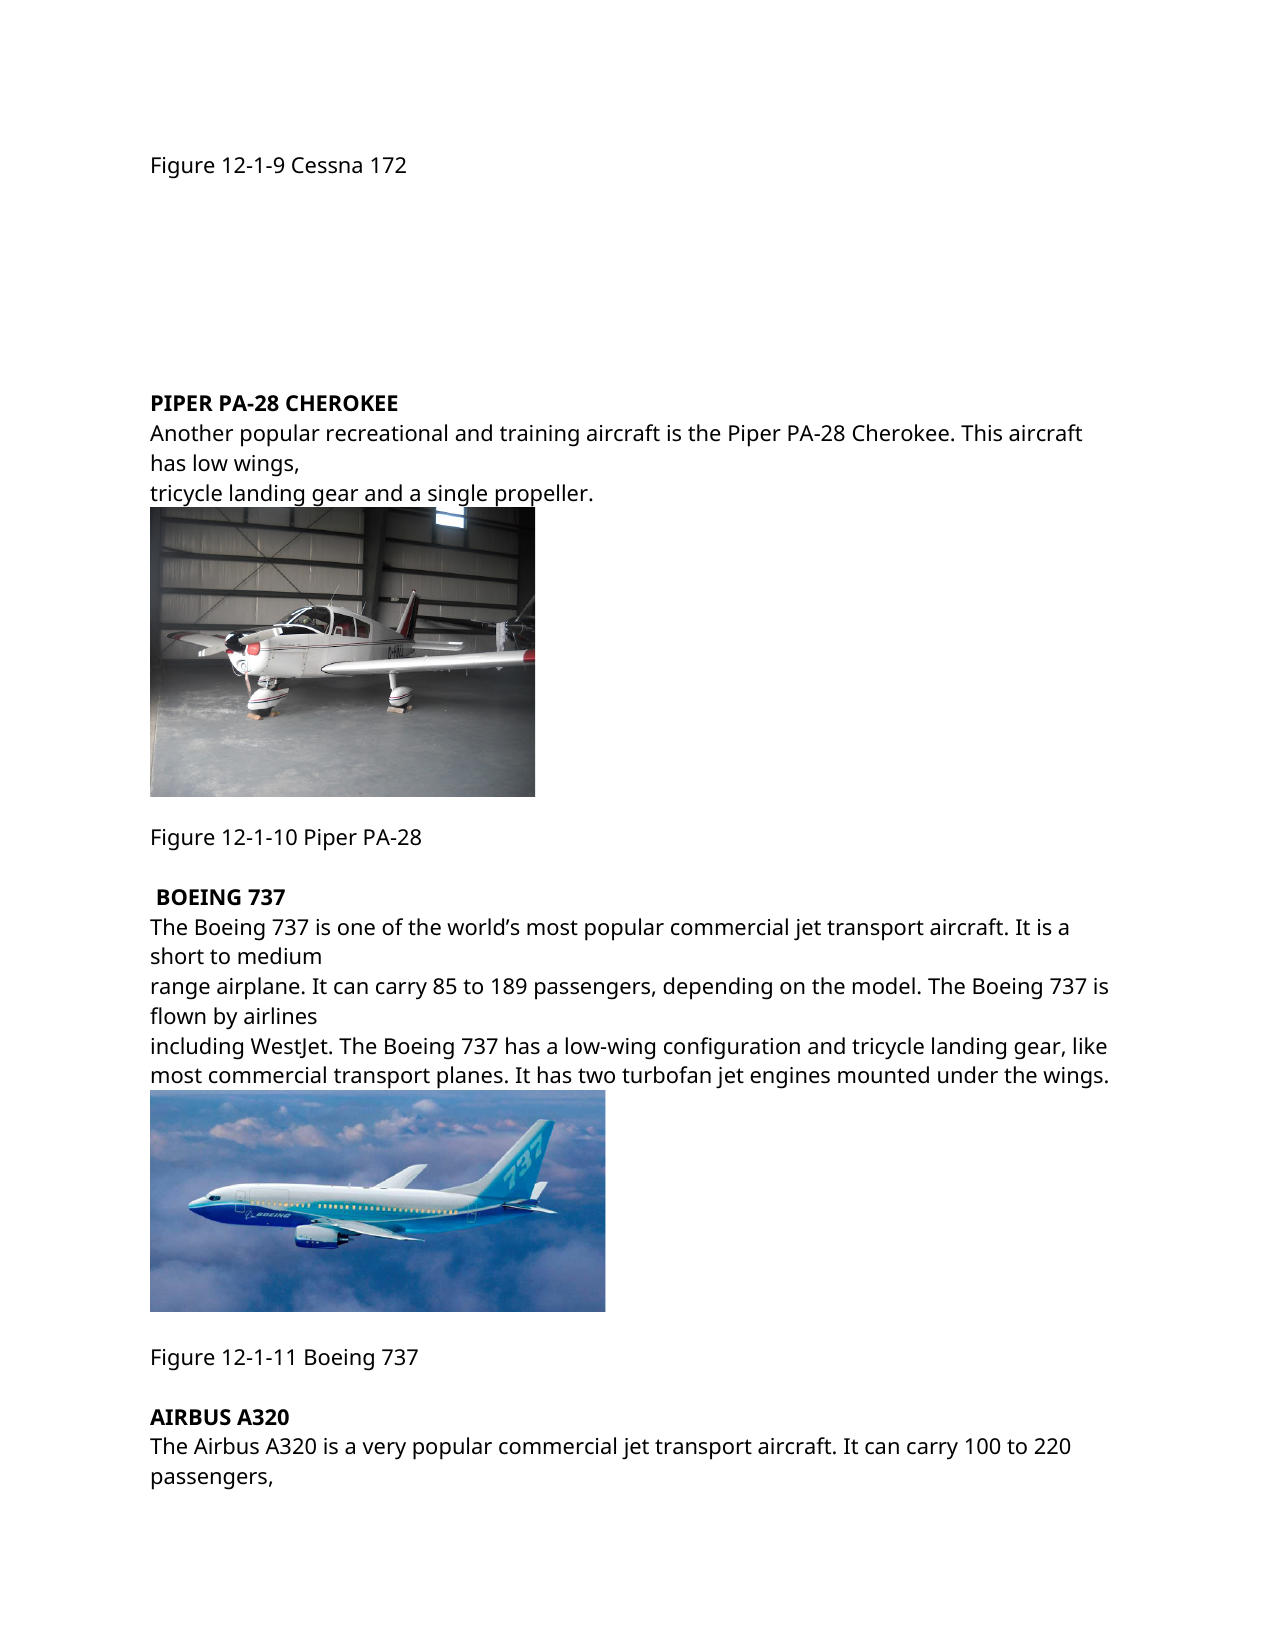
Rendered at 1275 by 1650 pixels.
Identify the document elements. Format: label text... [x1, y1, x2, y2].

text Another popular recreational and training aircraft is the Piper PA-28 Cherokee. This aircraft has low wings, [150, 418, 1125, 478]
text Figure 12-1-11 Boeing 737 [150, 1342, 1125, 1372]
picture [150, 507, 536, 797]
text PIPER PA-28 CHEROKEE [150, 388, 1125, 418]
text BOEING 737 [150, 882, 1125, 911]
text tricycle landing gear and a single propeller. [150, 478, 1125, 507]
text AIRBUS A320 [150, 1401, 1125, 1431]
text range airplane. It can carry 85 to 189 passengers, depending on the model. The Boeing 737 is flown by airlines [150, 971, 1125, 1031]
picture [150, 1090, 606, 1312]
text Figure 12-1-10 Piper PA-28 [150, 822, 1125, 852]
text including WestJet. The Boeing 737 has a low-wing configuration and tricycle landing gear, like most commercial transport planes. It has two turbofan jet engines mounted under the wings. [150, 1031, 1125, 1090]
text The Airbus A320 is a very popular commercial jet transport aircraft. It can carry 100 to 220 passengers, [150, 1431, 1125, 1491]
text The Boeing 737 is one of the world’s most popular commercial jet transport aircraft. It is a short to medium [150, 911, 1125, 971]
text Figure 12-1-9 Cessna 172 [150, 150, 1125, 180]
